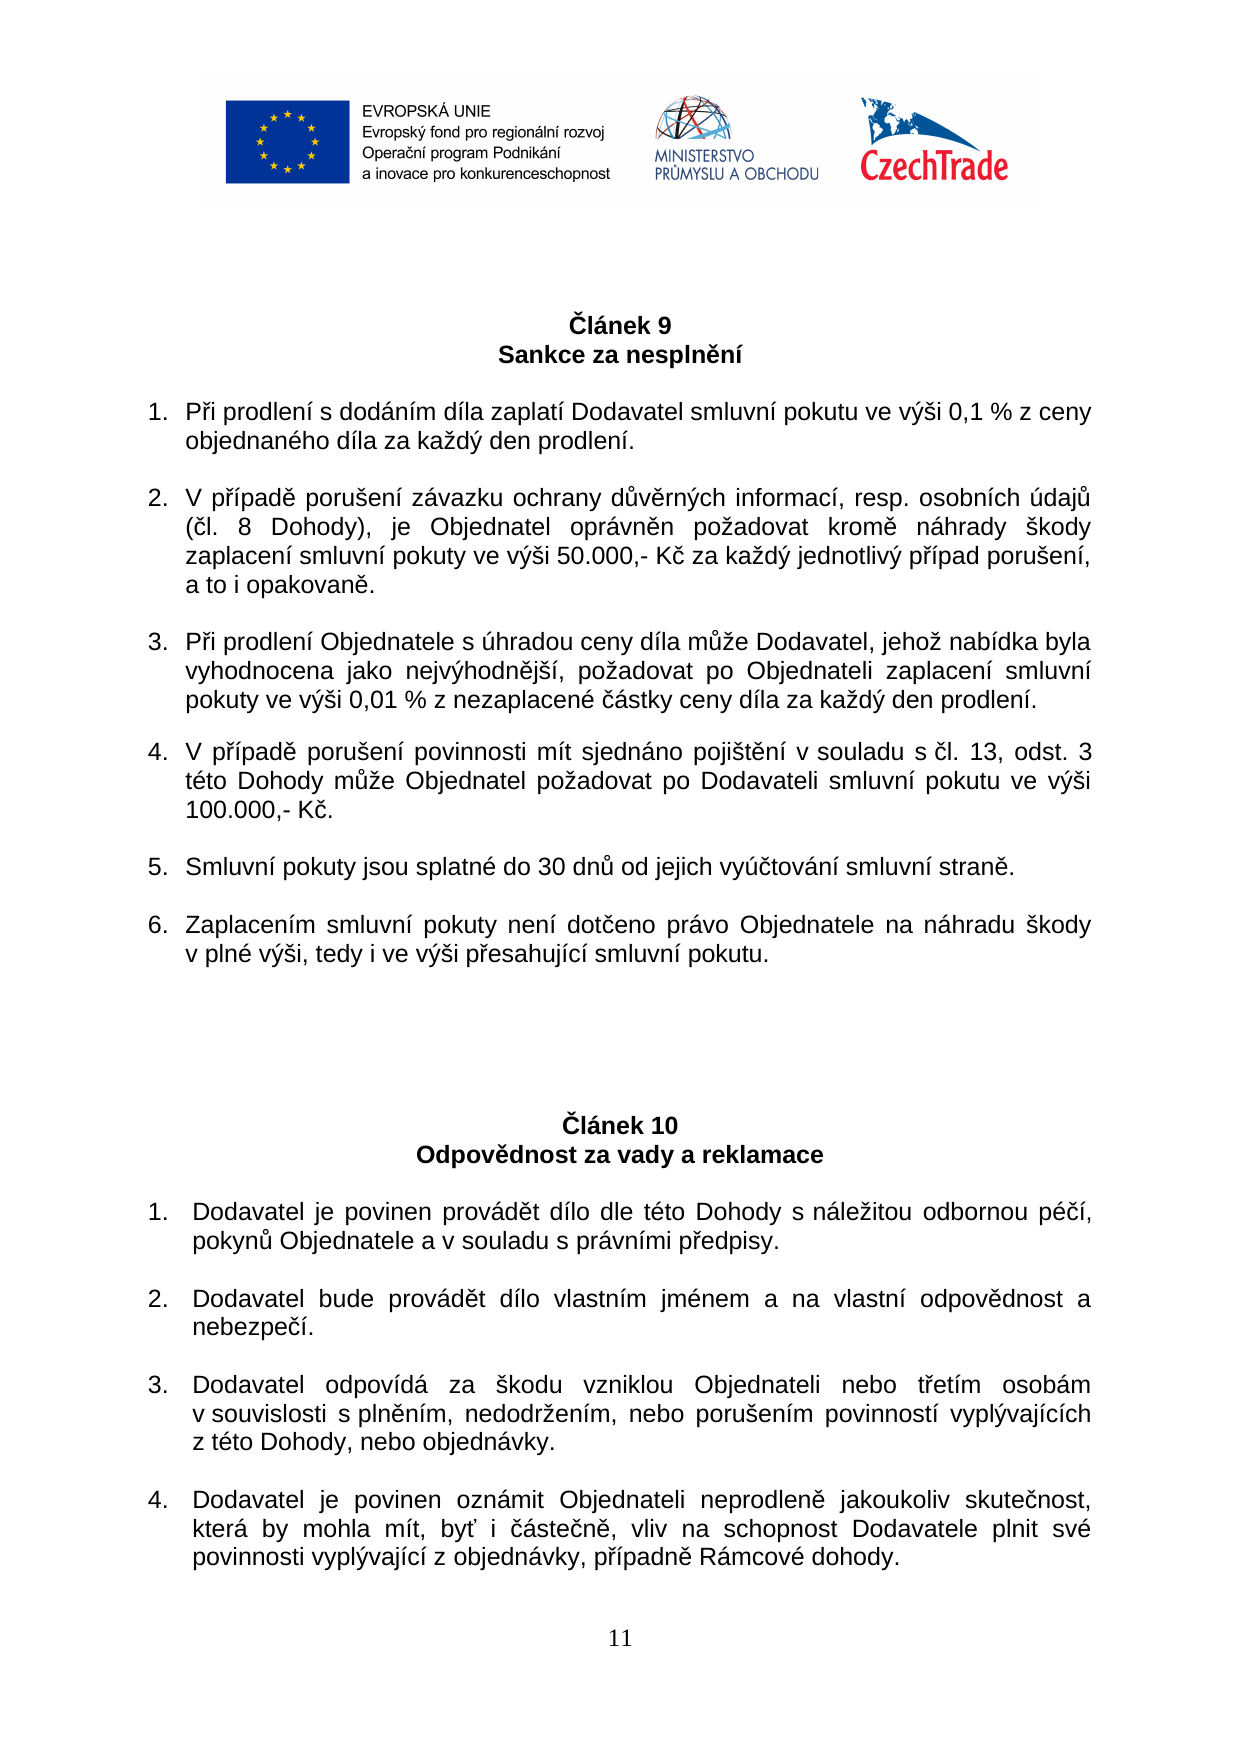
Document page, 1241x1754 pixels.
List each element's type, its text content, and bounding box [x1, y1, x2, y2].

list Dodavatel je povinen oznámit Objednateli neprodleně jakoukoliv skutečnost, která by mohla mít, byť i částečně, vliv na schopnost Dodavatele plnit své povinnosti vyplývající z objednávky, případně Rámcové dohody. [148, 1485, 1093, 1571]
list Při prodlení Objednatele s úhradou ceny díla může Dodavatel, jehož nabídka byla vyhodnocena jako nejvýhodnější, požadovat po Objednateli zaplacení smluvní pokuty ve výši 0,01 % z nezaplacené částky ceny díla za každý den prodlení. [148, 627, 1093, 713]
list Dodavatel bude provádět dílo vlastním jménem a na vlastní odpovědnost a nebezpečí. [148, 1283, 1093, 1341]
list Smluvní pokuty jsou splatné do 30 dnů od jejich vyúčtování smluvní straně. [148, 852, 1093, 881]
list Při prodlení s dodáním díla zaplatí Dodavatel smluvní pokutu ve výši 0,1 % z ceny objednaného díla za každý den prodlení. [148, 397, 1093, 454]
text Článek 9 [148, 311, 1093, 339]
list Zaplacením smluvní pokuty není dotčeno právo Objednatele na náhradu škody v plné výši, tedy i ve výši přesahující smluvní pokutu. [148, 910, 1093, 967]
text Sankce za nesplnění [148, 339, 1093, 368]
list Dodavatel odpovídá za škodu vzniklou Objednateli nebo třetím osobám v souvislosti s plněním, nedodržením, nebo porušením povinností vyplývajících z této Dohody, nebo objednávky. [148, 1370, 1093, 1456]
list V případě porušení závazku ochrany důvěrných informací, resp. osobních údajů (čl. 8 Dohody), je Objednatel oprávněn požadovat kromě náhrady škody zaplacení smluvní pokuty ve výši 50.000,- Kč za každý jednotlivý případ porušení, a to i opakovaně. [148, 483, 1093, 598]
list V případě porušení povinnosti mít sjednáno pojištění v souladu s čl. 13, odst. 3 této Dohody může Objednatel požadovat po Dodavateli smluvní pokutu ve výši 100.000,- Kč. [148, 737, 1093, 823]
list Dodavatel je povinen provádět dílo dle této Dohody s náležitou odbornou péčí, pokynů Objednatele a v souladu s právními předpisy. [148, 1197, 1093, 1255]
picture [199, 73, 1042, 211]
text Odpovědnost za vady a reklamace [148, 1140, 1093, 1168]
text Článek 10 [148, 1111, 1093, 1140]
